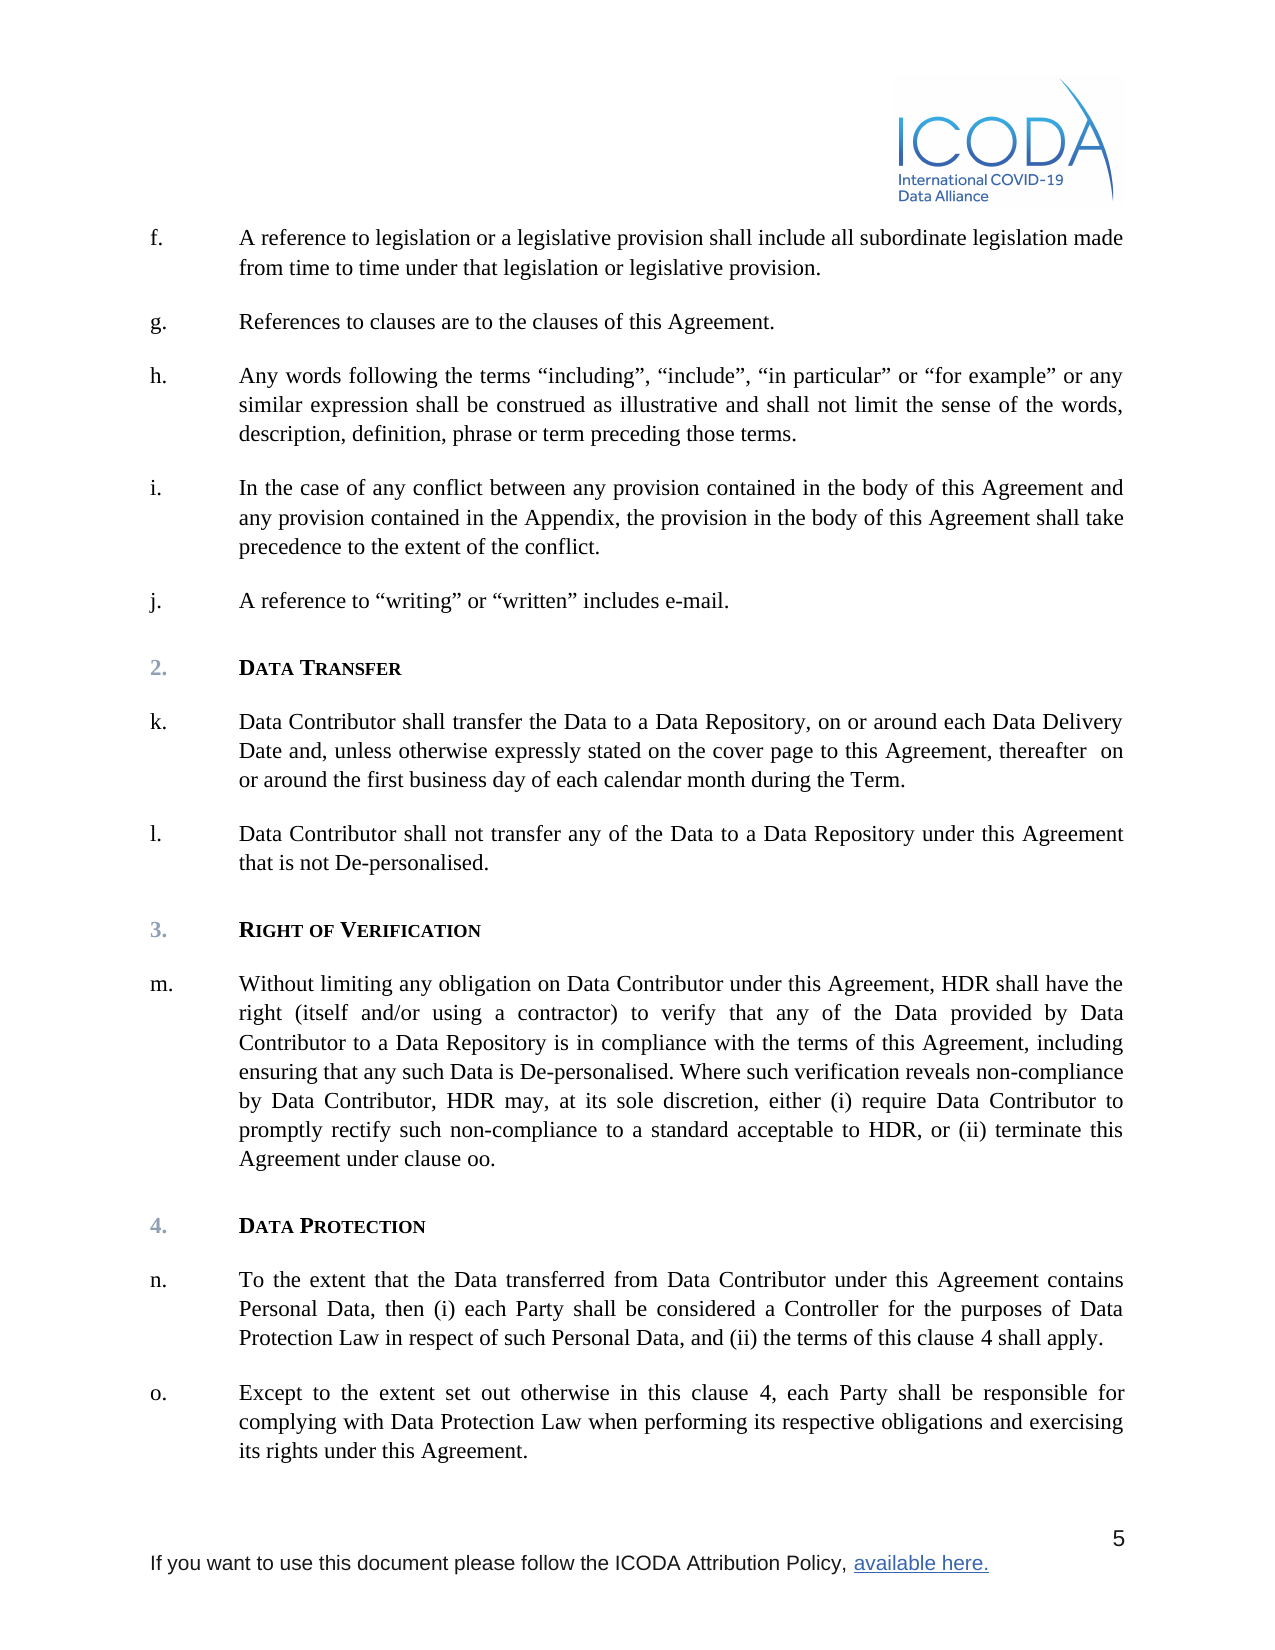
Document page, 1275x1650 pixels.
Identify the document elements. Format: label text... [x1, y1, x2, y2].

list In the case of any conflict between any provision contained in the body of this Agreement and any provision contained in the Appendix, the provision in the body of this Agreement shall take precedence to the extent of the conflict. [150, 472, 1125, 559]
list A reference to “writing” or “written” includes e-mail. [150, 584, 1125, 613]
list Data Transfer [150, 651, 1125, 680]
list Data Protection [150, 1209, 1125, 1238]
list References to clauses are to the clauses of this Agreement. [150, 305, 1125, 334]
list Except to the extent set out otherwise in this clause 4, each Party shall be responsible for complying with Data Protection Law when performing its respective obligations and exercising its rights under this Agreement. [150, 1376, 1125, 1463]
list Without limiting any obligation on Data Contributor under this Agreement, HDR shall have the right (itself and/or using a contractor) to verify that any of the Data provided by Data Contributor to a Data Repository is in compliance with the terms of this Agreement, including ensuring that any such Data is De-personalised. Where such verification reveals non-compliance by Data Contributor, HDR may, at its sole discretion, either (i) require Data Contributor to promptly rectify such non-compliance to a standard acceptable to HDR, or (ii) terminate this Agreement under clause oo. [150, 967, 1125, 1172]
list Any words following the terms “including”, “include”, “in particular” or “for example” or any similar expression shall be construed as illustrative and shall not limit the sense of the words, description, definition, phrase or term preceding those terms. [150, 359, 1125, 447]
list Data Contributor shall not transfer any of the Data to a Data Repository under this Agreement that is not De-personalised. [150, 817, 1125, 876]
list Data Contributor shall transfer the Data to a Data Repository, on or around each Data Delivery Date and, unless otherwise expressly stated on the cover page to this Agreement, thereafter on or around the first business day of each calendar month during the Term. [150, 705, 1125, 792]
list A reference to legislation or a legislative provision shall include all subordinate legislation made from time to time under that legislation or legislative provision. [150, 222, 1125, 280]
list Right of Verification [150, 913, 1125, 942]
list To the extent that the Data transferred from Data Contributor under this Agreement contains Personal Data, then (i) each Party shall be considered a Controller for the purposes of Data Protection Law in respect of such Personal Data, and (ii) the terms of this clause 4 shall apply. [150, 1263, 1125, 1351]
picture [893, 75, 1125, 207]
